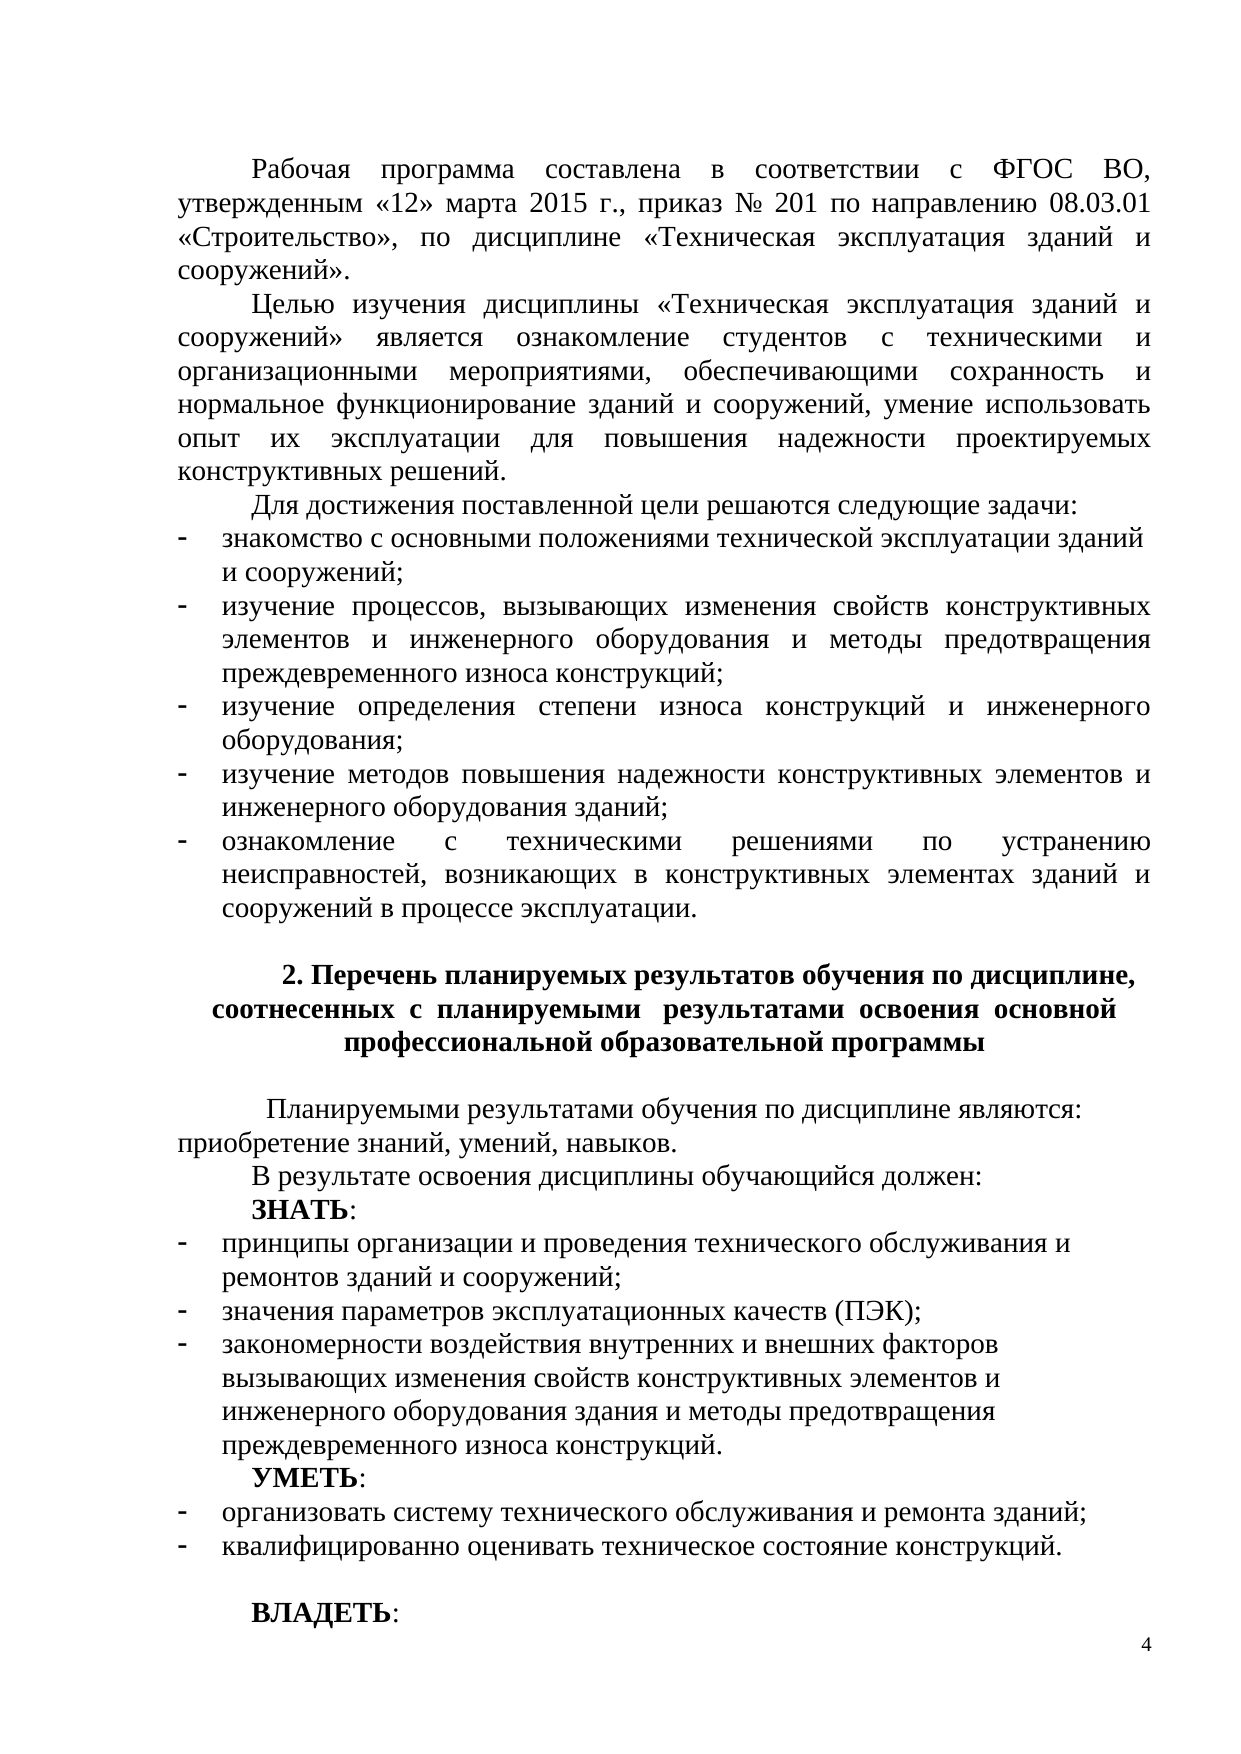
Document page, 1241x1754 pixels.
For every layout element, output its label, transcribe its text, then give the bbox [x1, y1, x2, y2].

text В результате освоения дисциплины обучающийся должен: [177, 1158, 1152, 1192]
text Целью изучения дисциплины «Техническая эксплуатация зданий и сооружений» является ознакомление студентов с техническими и организационными мероприятиями, обеспечивающими сохранность и нормальное функционирование зданий и сооружений, умение использовать опыт их эксплуатации для повышения надежности проектируемых конструктивных решений. [177, 286, 1152, 487]
text ВЛАДЕТЬ: [177, 1595, 1152, 1628]
list квалифицированно оценивать техническое состояние конструкций. [177, 1528, 1152, 1561]
list организовать систему технического обслуживания и ремонта зданий; [177, 1494, 1152, 1528]
text 2. Перечень планируемых результатов обучения по дисциплине, соотнесенных с планируемыми результатами освоения основной профессиональной образовательной программы [177, 957, 1152, 1058]
list значения параметров эксплуатационных качеств (ПЭК); [177, 1293, 1152, 1326]
list изучение определения степени износа конструкций и инженерного оборудования; [177, 688, 1152, 756]
text Планируемыми результатами обучения по дисциплине являются: приобретение знаний, умений, навыков. [177, 1091, 1152, 1158]
list закономерности воздействия внутренних и внешних факторов вызывающих изменения свойств конструктивных элементов и инженерного оборудования здания и методы предотвращения преждевременного износа конструкций. [177, 1326, 1152, 1461]
list знакомство с основными положениями технической эксплуатации зданий и сооружений; [177, 521, 1152, 588]
text Для достижения поставленной цели решаются следующие задачи: [177, 487, 1152, 521]
list изучение процессов, вызывающих изменения свойств конструктивных элементов и инженерного оборудования и методы предотвращения преждевременного износа конструкций; [177, 588, 1152, 688]
text Рабочая программа составлена в соответствии с ФГОС ВО, утвержденным «12» марта 2015 г., приказ № 201 по направлению 08.03.01 «Строительство», по дисциплине «Техническая эксплуатация зданий и сооружений». [177, 152, 1152, 286]
text УМЕТЬ: [177, 1461, 1152, 1494]
list ознакомление с техническими решениями по устранению неисправностей, возникающих в конструктивных элементах зданий и сооружений в процессе эксплуатации. [177, 823, 1152, 924]
text ЗНАТЬ: [177, 1192, 1152, 1226]
list изучение методов повышения надежности конструктивных элементов и инженерного оборудования зданий; [177, 756, 1152, 823]
list принципы организации и проведения технического обслуживания и ремонтов зданий и сооружений; [177, 1226, 1152, 1293]
